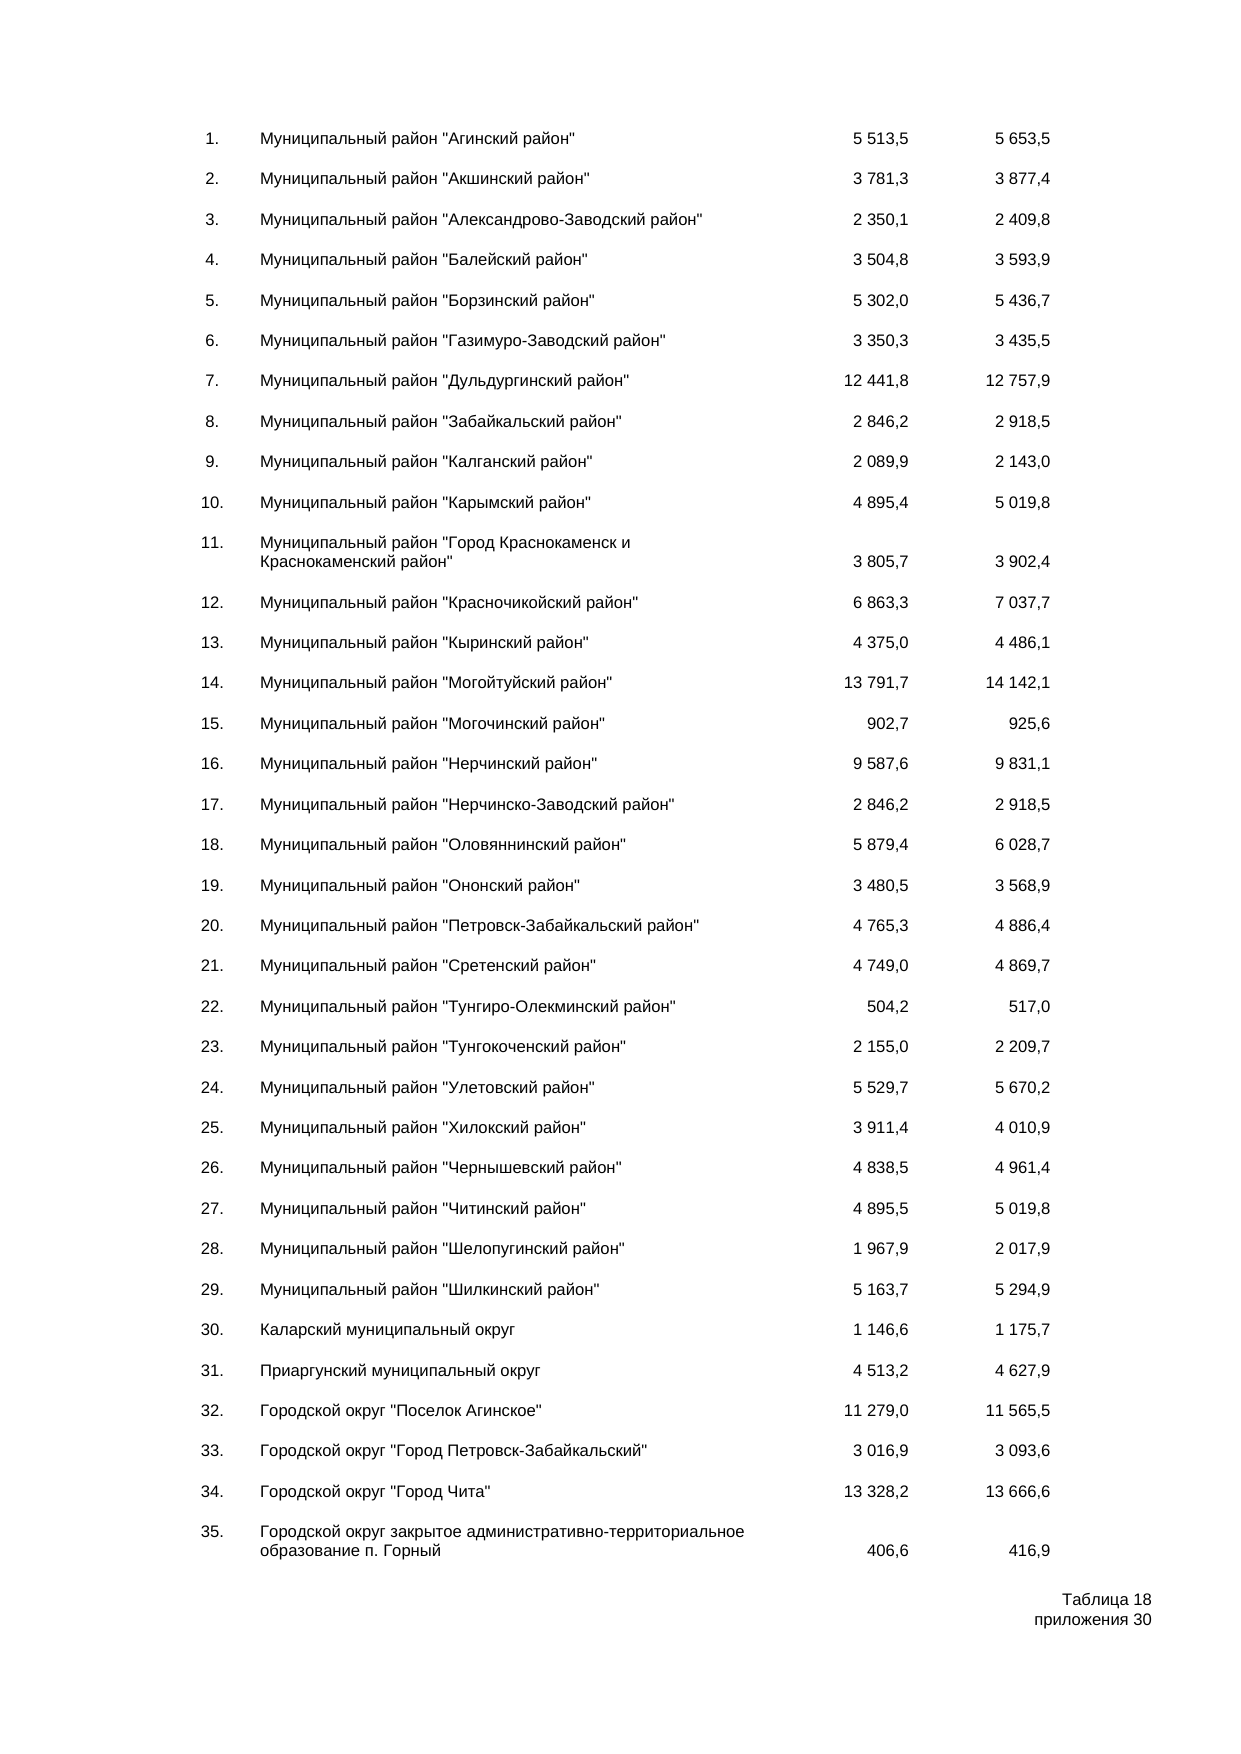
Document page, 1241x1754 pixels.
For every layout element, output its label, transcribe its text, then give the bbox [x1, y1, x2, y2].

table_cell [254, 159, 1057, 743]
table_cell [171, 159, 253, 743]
text Таблица 18 [177, 1590, 1152, 1609]
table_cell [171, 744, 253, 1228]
text приложения 30 [177, 1609, 1152, 1628]
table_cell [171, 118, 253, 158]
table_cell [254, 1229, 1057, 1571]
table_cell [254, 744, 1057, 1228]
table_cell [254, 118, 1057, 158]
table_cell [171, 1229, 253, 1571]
